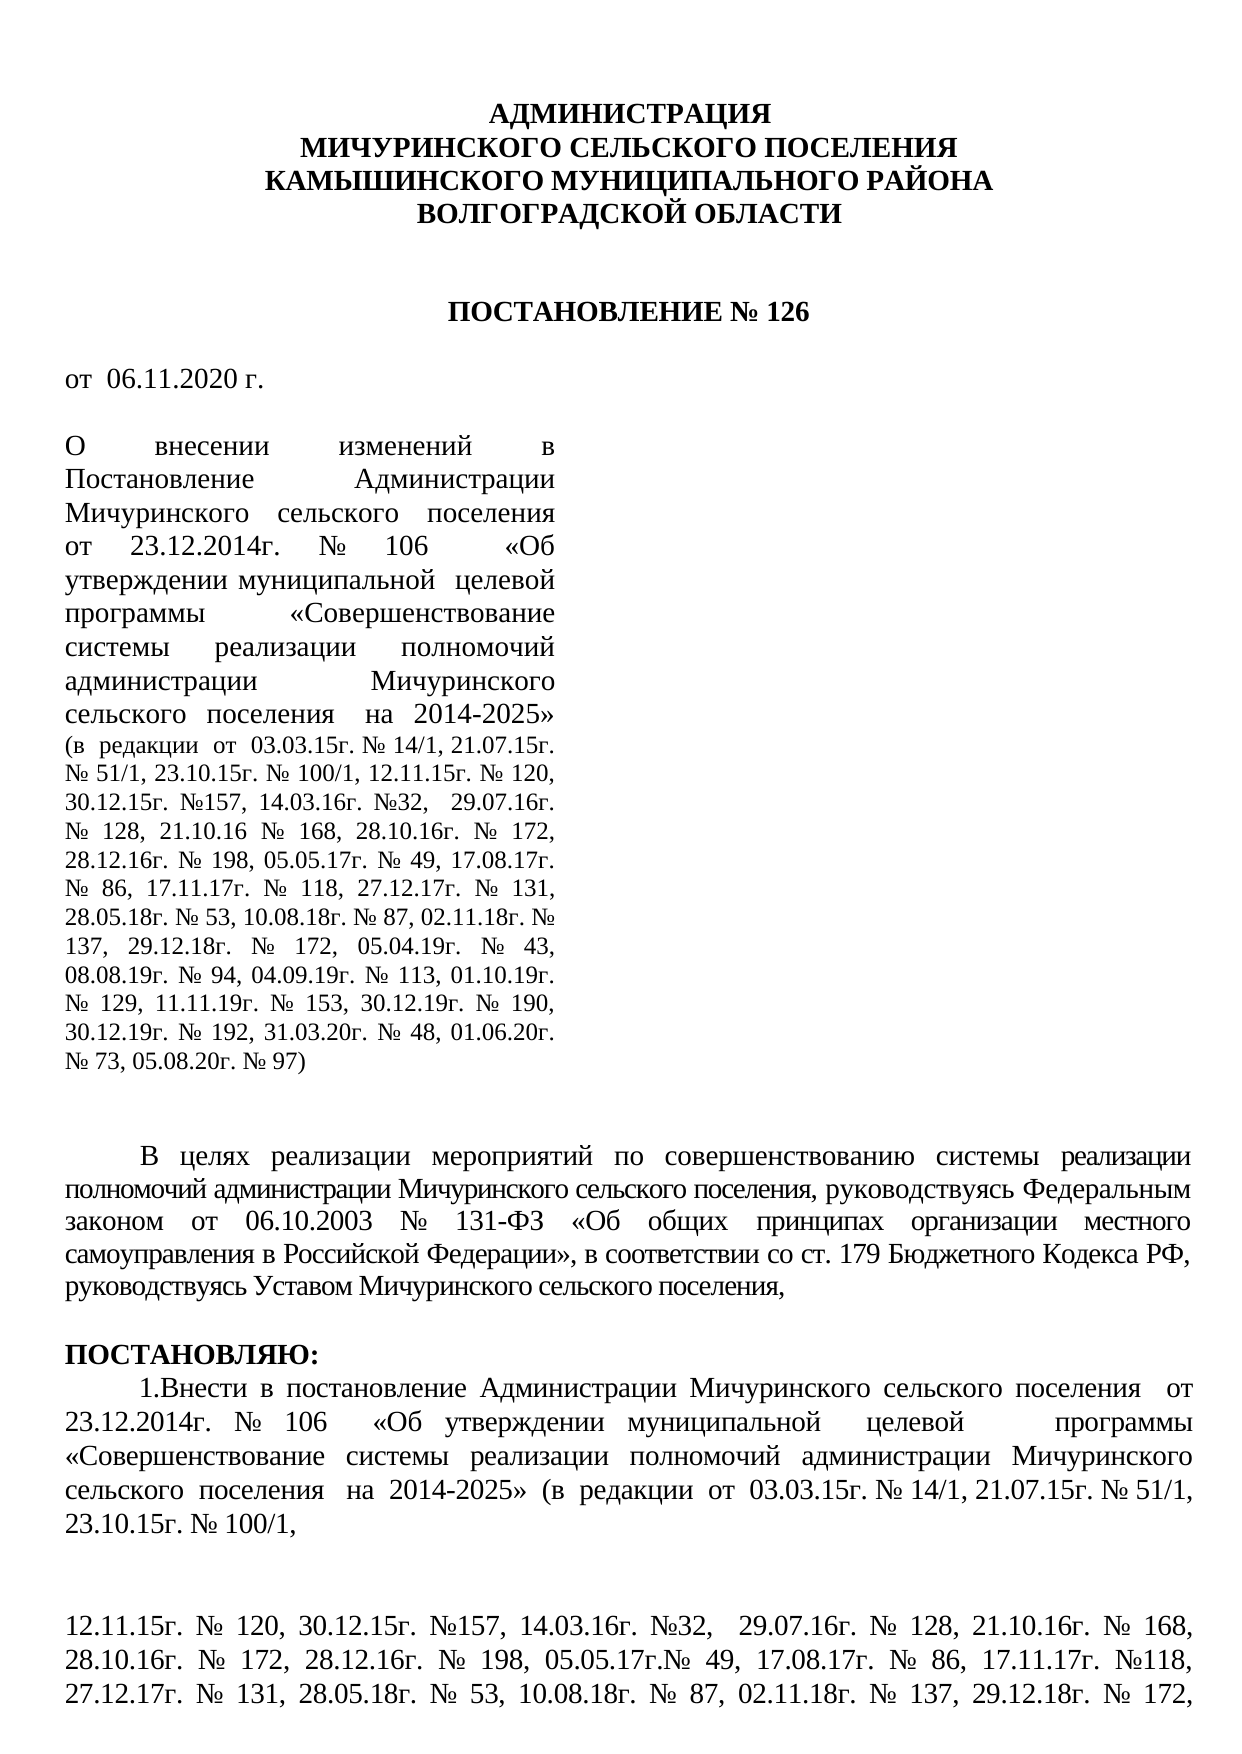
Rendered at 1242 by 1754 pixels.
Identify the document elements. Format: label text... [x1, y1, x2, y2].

table_header от 06.11.2020 г. О внесении изменений в Постановление Администрации Мичуринского сельского поселения от 23.12.2014г. № 106 «Об утверждении муниципальной целевой программы «Совершенствование системы реализации полномочий администрации Мичуринского сельского поселения на 2014-2025» (в редакции от 03.03.15г. № 14/1, 21.07.15г. № 51/1, 23.10.15г. № 100/1, 12.11.15г. № 120, 30.12.15г. №157, 14.03.16г. №32, 29.07.16г. № 128, 21.10.16 № 168, 28.10.16г. № 172, 28.12.16г. № 198, 05.05.17г. № 49, 17.08.17г. № 86, 17.11.17г. № 118, 27.12.17г. № 131, 28.05.18г. № 53, 10.08.18г. № 87, 02.11.18г. № 137, 29.12.18г. № 172, 05.04.19г. № 43, 08.08.19г. № 94, 04.09.19г. № 113, 01.10.19г. № 129, 11.11.19г. № 153, 30.12.19г. № 190, 30.12.19г. № 192, 31.03.20г. № 48, 01.06.20г. № 73, 05.08.20г. № 97) [53, 327, 567, 1075]
text 1.Внести в постановление Администрации Мичуринского сельского поселения от 23.12.2014г. № 106 «Об утверждении муниципальной целевой программы «Совершенствование системы реализации полномочий администрации Мичуринского сельского поселения на 2014-2025» (в редакции от 03.03.15г. № 14/1, 21.07.15г. № 51/1, 23.10.15г. № 100/1, [64, 1371, 1194, 1541]
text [64, 1608, 1194, 1710]
text МИЧУРИНСКОГО СЕЛЬСКОГО ПОСЕЛЕНИЯ [64, 131, 1193, 164]
text КАМЫШИНСКОГО МУНИЦИПАЛЬНОГО РАЙОНА [64, 164, 1193, 197]
text В целях реализации мероприятий по совершенствованию системы реализации полномочий администрации Мичуринского сельского поселения, руководствуясь Федеральным законом от 06.10.2003 № 131-ФЗ «Об общих принципах организации местного самоуправления в Российской Федерации», в соответствии со ст. 179 Бюджетного Кодекса РФ, руководствуясь Уставом Мичуринского сельского поселения, [64, 1140, 1191, 1302]
text ПОСТАНОВЛЕНИЕ № 126 [64, 294, 1193, 327]
text ВОЛГОГРАДСКОЙ ОБЛАСТИ [65, 197, 1194, 230]
text АДМИНИСТРАЦИЯ [66, 98, 1194, 131]
text ПОСТАНОВЛЯЮ: [64, 1337, 1194, 1371]
